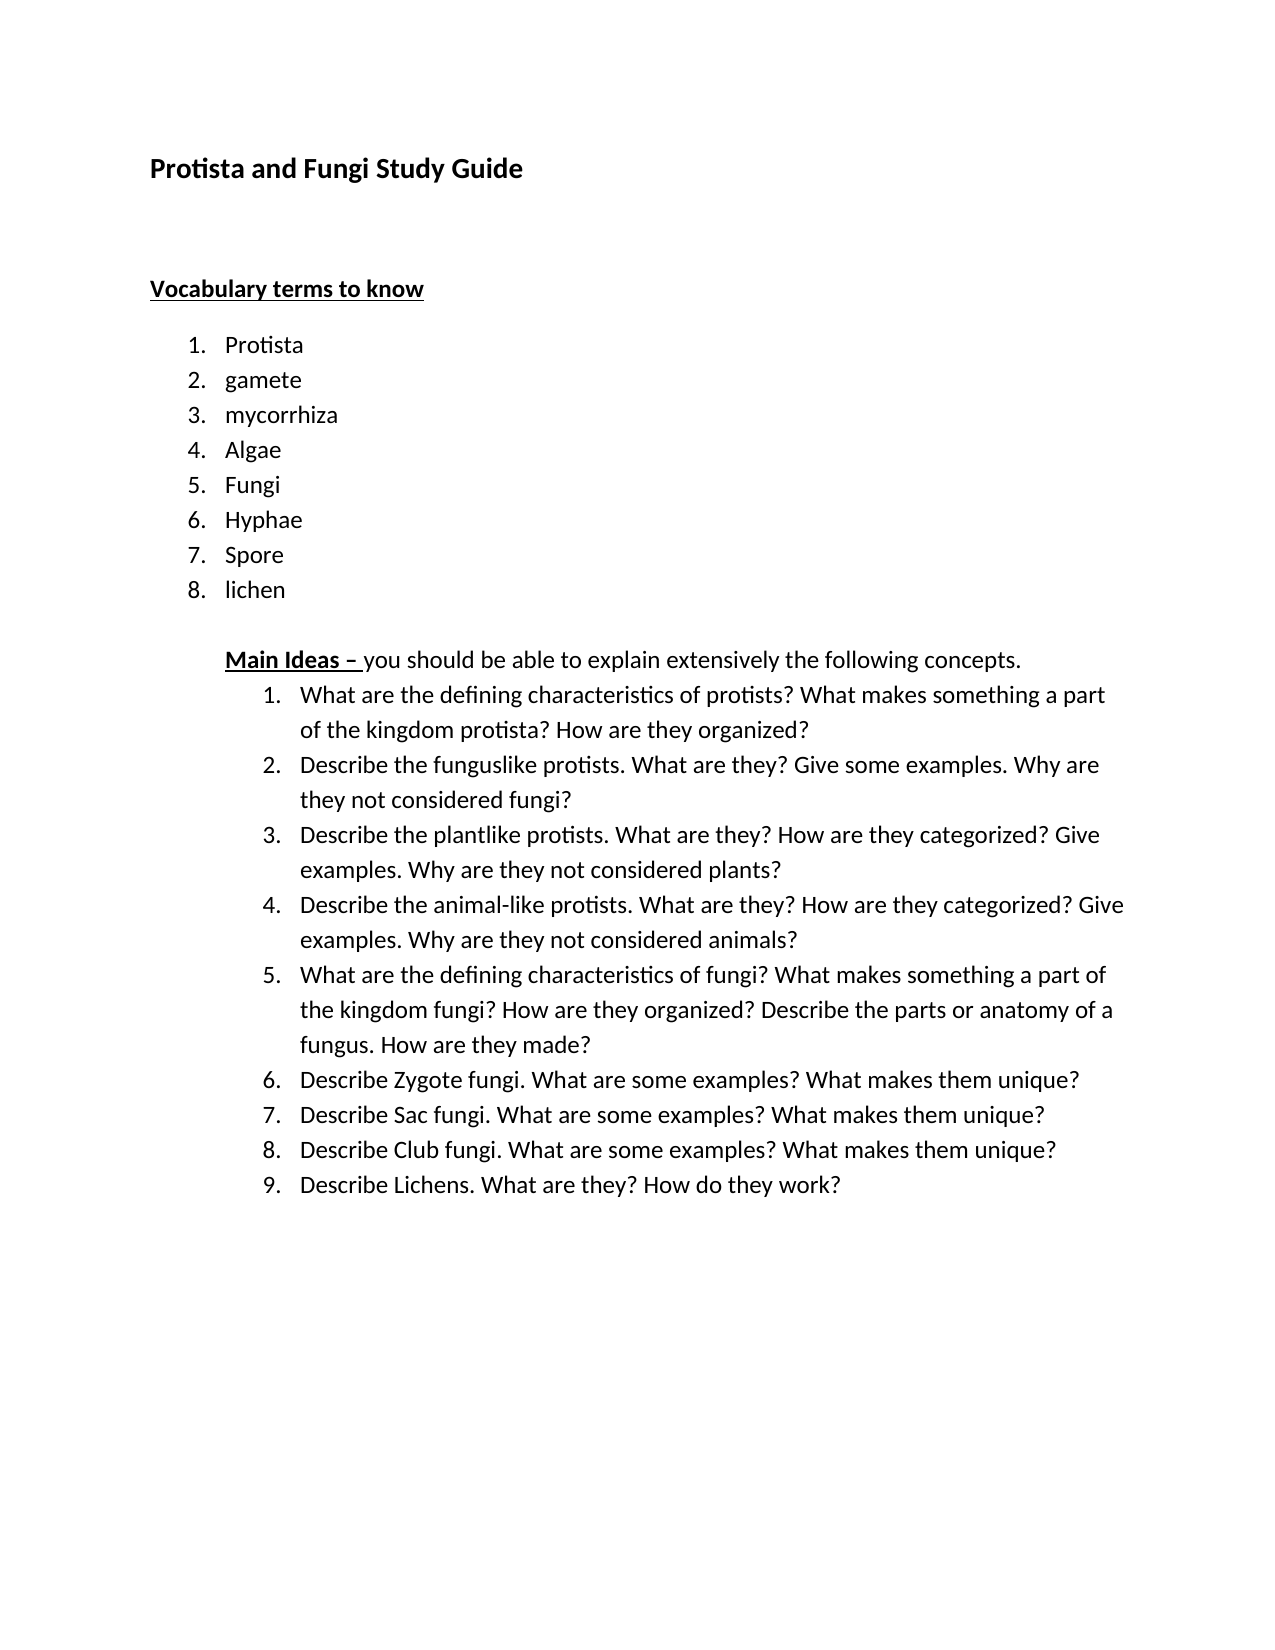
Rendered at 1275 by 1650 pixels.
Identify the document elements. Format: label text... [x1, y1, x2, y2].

list Fungi [187, 469, 1125, 500]
list Describe the plantlike protists. What are they? How are they categorized? Give examples. Why are they not considered plants? [262, 819, 1125, 885]
list Describe the funguslike protists. What are they? Give some examples. Why are they not considered fungi? [262, 749, 1125, 815]
list Describe Sac fungi. What are some examples? What makes them unique? [262, 1099, 1125, 1130]
list Hyphae [187, 504, 1125, 535]
list Protista [187, 329, 1125, 360]
text Vocabulary terms to know [150, 273, 1125, 304]
list Describe Lichens. What are they? How do they work? [262, 1169, 1125, 1200]
list mycorrhiza [187, 399, 1125, 430]
list Main Ideas – you should be able to explain extensively the following concepts. [225, 644, 1125, 675]
list Describe Zygote fungi. What are some examples? What makes them unique? [262, 1064, 1125, 1095]
list Algae [187, 434, 1125, 465]
list lichen [187, 574, 1125, 605]
list Describe Club fungi. What are some examples? What makes them unique? [262, 1134, 1125, 1165]
list gamete [187, 364, 1125, 395]
list Describe the animal-like protists. What are they? How are they categorized? Give examples. Why are they not considered animals? [262, 889, 1125, 955]
list What are the defining characteristics of fungi? What makes something a part of the kingdom fungi? How are they organized? Describe the parts or anatomy of a fungus. How are they made? [262, 959, 1125, 1060]
list Spore [187, 539, 1125, 570]
text Protista and Fungi Study Guide [150, 150, 1125, 186]
list What are the defining characteristics of protists? What makes something a part of the kingdom protista? How are they organized? [262, 679, 1125, 745]
